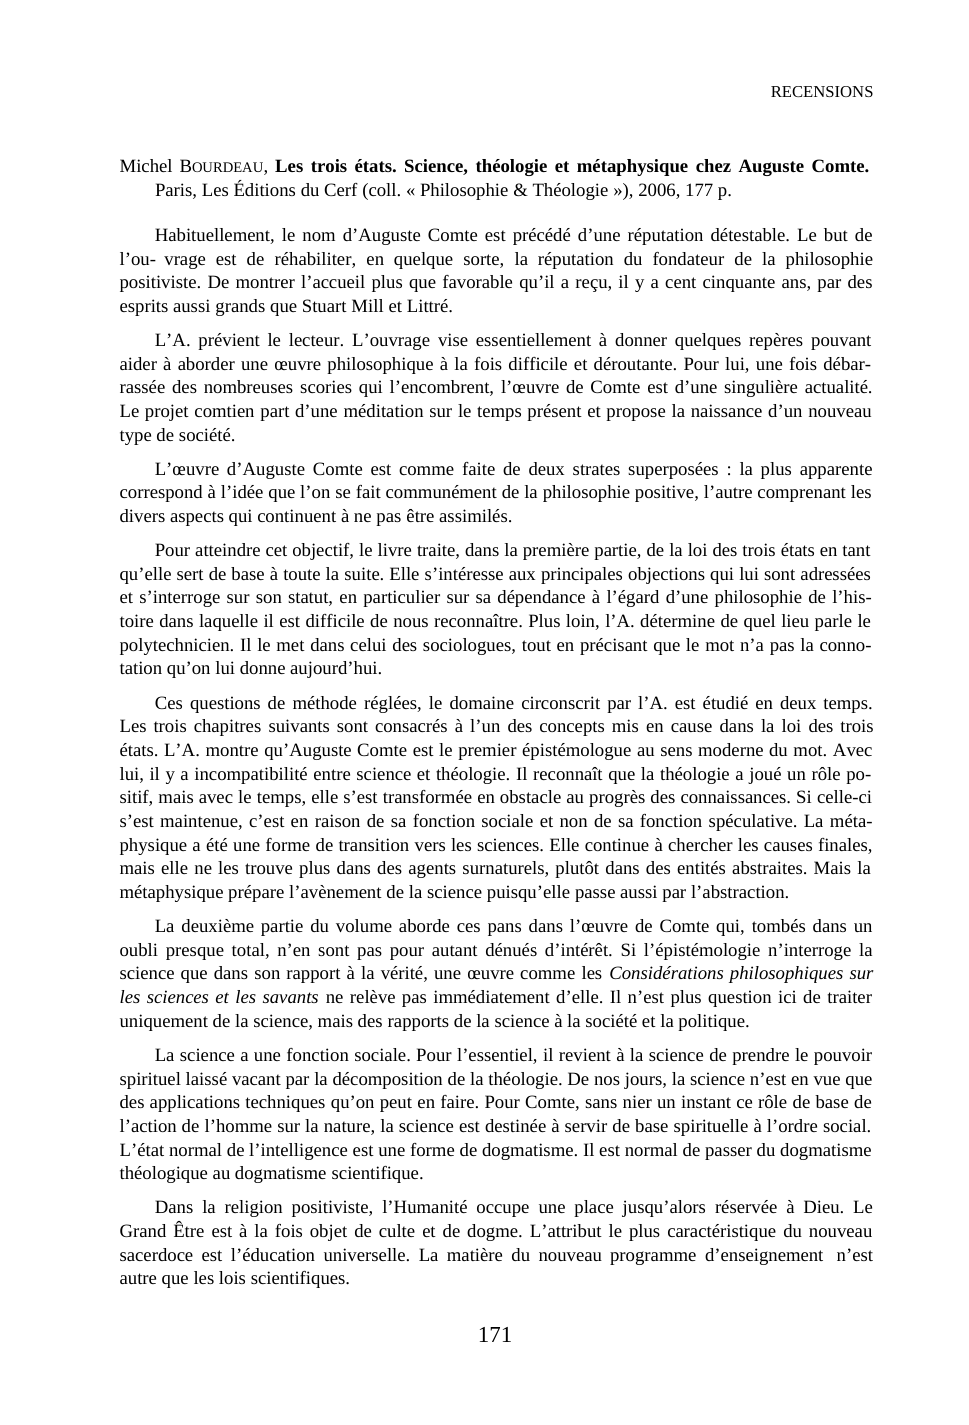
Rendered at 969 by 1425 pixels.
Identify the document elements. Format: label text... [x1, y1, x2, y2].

text Paris, Les Éditions du Cerf (coll. « Philosophie & Théologie »), 2006, 177 p. [155, 179, 885, 201]
text Habituellement, le nom d’Auguste Comte est précédé d’une réputation détestable. Le but de l’ou- vrage est de réhabiliter, en quelque sorte, la réputation du fondateur de la philosophie positiviste. De montrer l’accueil plus que favorable qu’il a reçu, il y a cent cinquante ans, par des esprits aussi grands que Stuart Mill et Littré. [119, 224, 873, 316]
text Michel BOURDEAU, Les trois états. Science, théologie et métaphysique chez Auguste Comte. [119, 155, 885, 177]
text Dans la religion positiviste, l’Humanité occupe une place jusqu’alors réservée à Dieu. Le Grand Être est à la fois objet de culte et de dogme. L’attribut le plus caractéristique du nouveau sacerdoce est l’éducation universelle. La matière du nouveau programme d’enseignement n’est autre que les lois scientifiques. [119, 1196, 873, 1289]
text L’œuvre d’Auguste Comte est comme faite de deux strates superposées : la plus apparente correspond à l’idée que l’on se fait communément de la philosophie positive, l’autre comprenant les divers aspects qui continuent à ne pas être assimilés. [119, 458, 874, 527]
text La deuxième partie du volume aborde ces pans dans l’œuvre de Comte qui, tombés dans un oubli presque total, n’en sont pas pour autant dénués d’intérêt. Si l’épistémologie n’interroge la science que dans son rapport à la vérité, une œuvre comme les Considérations philosophiques sur les sciences et les savants ne relève pas immédiatement d’elle. Il n’est plus question ici de traiter uniquement de la science, mais des rapports de la science à la société et la politique. [119, 915, 873, 1031]
text La science a une fonction sociale. Pour l’essentiel, il revient à la science de prendre le pouvoir spirituel laissé vacant par la décomposition de la théologie. De nos jours, la science n’est en vue que des applications techniques qu’on peut en faire. Pour Comte, sans nier un instant ce rôle de base de l’action de l’homme sur la nature, la science est destinée à servir de base spirituelle à l’ordre social. L’état normal de l’intelligence est une forme de dogmatisme. Il est normal de passer du dogmatisme théologique au dogmatisme scientifique. [119, 1044, 874, 1184]
text Ces questions de méthode réglées, le domaine circonscrit par l’A. est étudié en deux temps. Les trois chapitres suivants sont consacrés à l’un des concepts mis en cause dans la loi des trois états. L’A. montre qu’Auguste Comte est le premier épistémologue au sens moderne du mot. Avec lui, il y a incompatibilité entre science et théologie. Il reconnaît que la théologie a joué un rôle po- sitif, mais avec le temps, elle s’est transformée en obstacle au progrès des connaissances. Si celle-ci s’est maintenue, c’est en raison de sa fonction sociale et non de sa fonction spéculative. La méta- physique a été une forme de transition vers les sciences. Elle continue à chercher les causes finales, mais elle ne les trouve plus dans des agents surnaturels, plutôt dans des entités abstraites. Mais la métaphysique prépare l’avènement de la science puisqu’elle passe aussi par l’abstraction. [119, 692, 873, 902]
text Pour atteindre cet objectif, le livre traite, dans la première partie, de la loi des trois états en tant qu’elle sert de base à toute la suite. Elle s’intéresse aux principales objections qui lui sont adressées et s’interroge sur son statut, en particulier sur sa dépendance à l’égard d’une philosophie de l’his- toire dans laquelle il est difficile de nous reconnaître. Plus loin, l’A. détermine de quel lieu parle le polytechnicien. Il le met dans celui des sociologues, tout en précisant que le mot n’a pas la conno- tation qu’on lui donne aujourd’hui. [119, 539, 873, 679]
text L’A. prévient le lecteur. L’ouvrage vise essentiellement à donner quelques repères pouvant aider à aborder une œuvre philosophique à la fois difficile et déroutante. Pour lui, une fois débar- rassée des nombreuses scories qui l’encombrent, l’œuvre de Comte est d’une singulière actualité. Le projet comtien part d’une méditation sur le temps présent et propose la naissance d’un nouveau type de société. [119, 329, 873, 445]
text RECENSIONS [83, 82, 873, 101]
